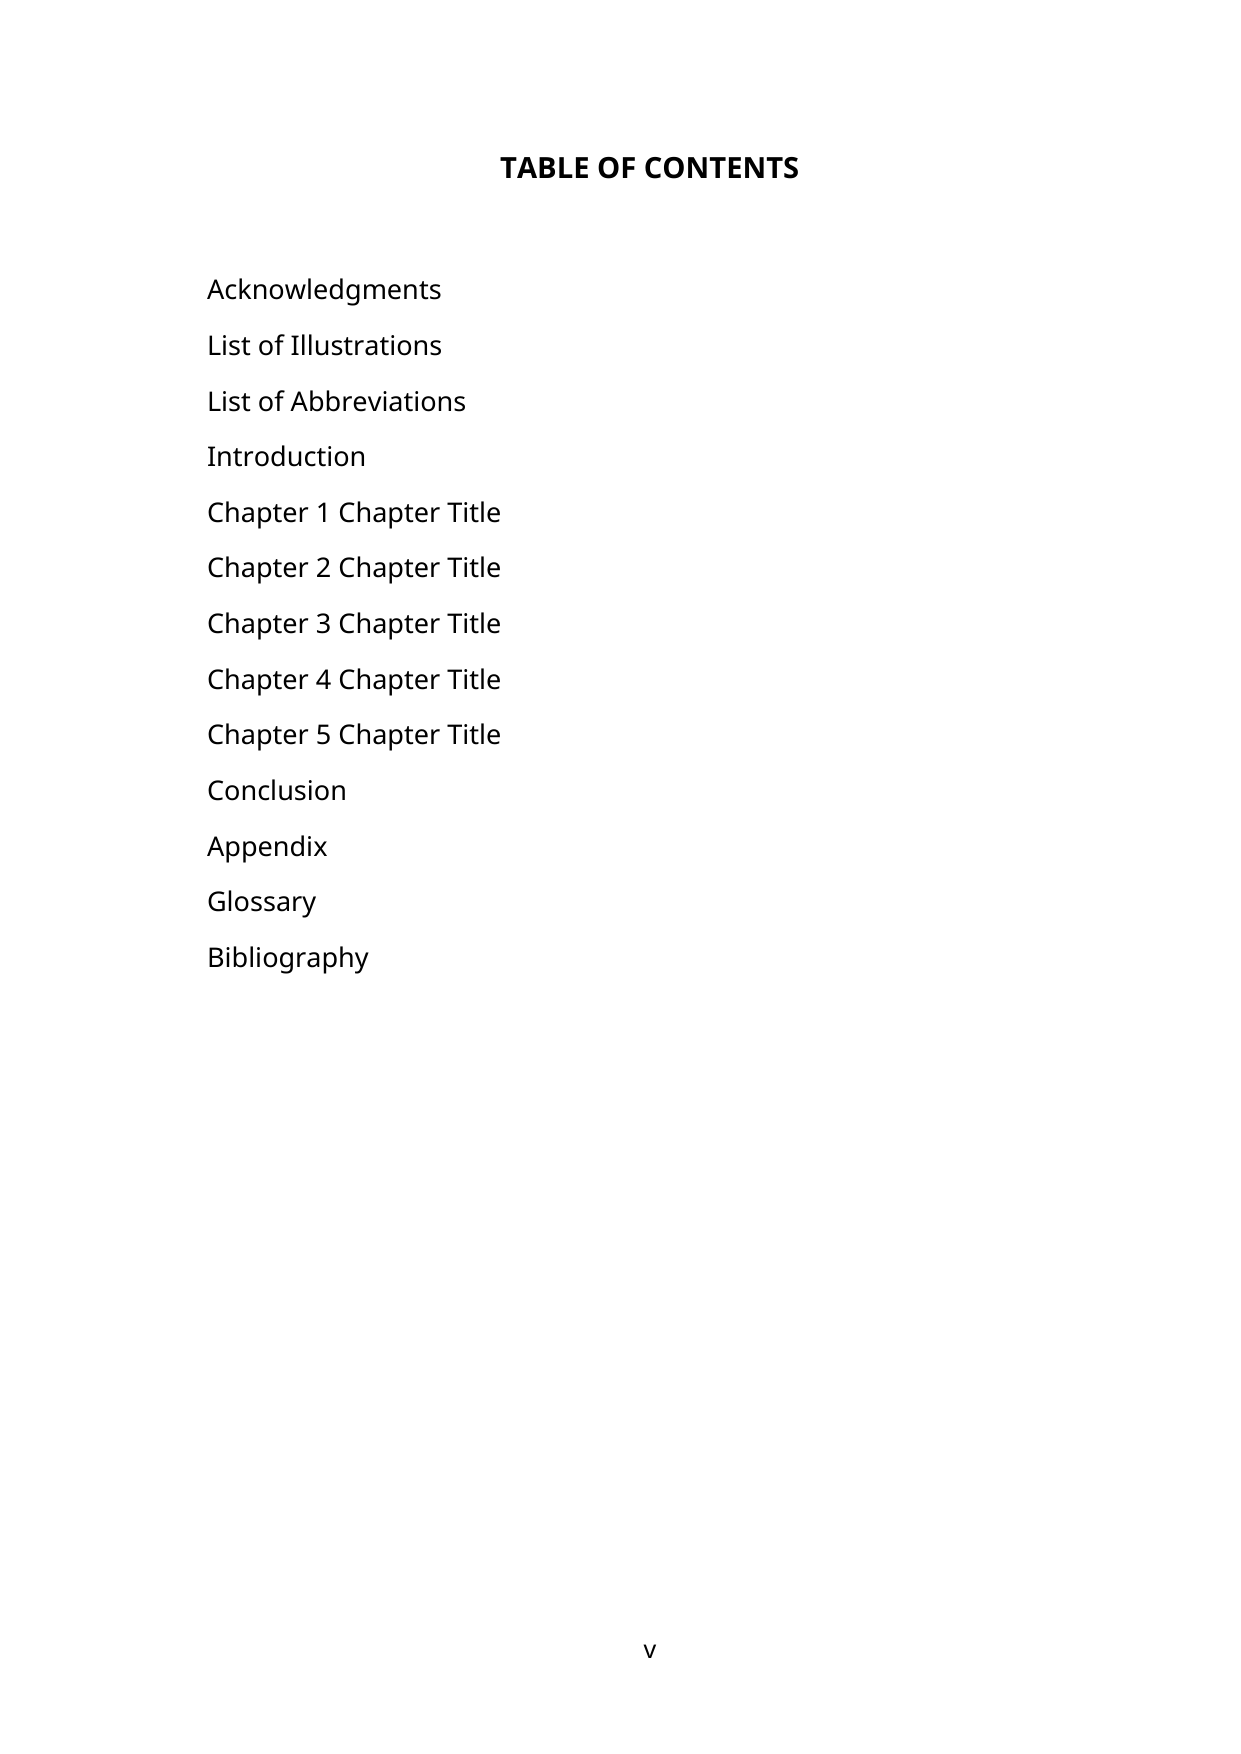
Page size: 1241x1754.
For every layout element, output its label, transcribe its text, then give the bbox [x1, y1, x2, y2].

text Bibliography 3 [207, 938, 1033, 975]
text List of Illustrations iii [207, 326, 1033, 363]
text Glossary 3 [207, 883, 1033, 919]
text Introduction 3 [207, 438, 1033, 474]
text Chapter 3 Chapter Title 3 [207, 604, 1033, 641]
subtitle Table of Contents [207, 148, 1092, 187]
text Conclusion 3 [207, 771, 1033, 808]
text Acknowledgments iii [207, 271, 1033, 308]
text Chapter 1 Chapter Title 3 [207, 493, 1033, 530]
text Chapter 4 Chapter Title 3 [207, 660, 1033, 697]
text Appendix 3 [207, 827, 1033, 864]
text Chapter 2 Chapter Title 3 [207, 549, 1033, 586]
text Chapter 5 Chapter Title 3 [207, 716, 1033, 753]
text List of Abbreviations iii [207, 382, 1033, 419]
